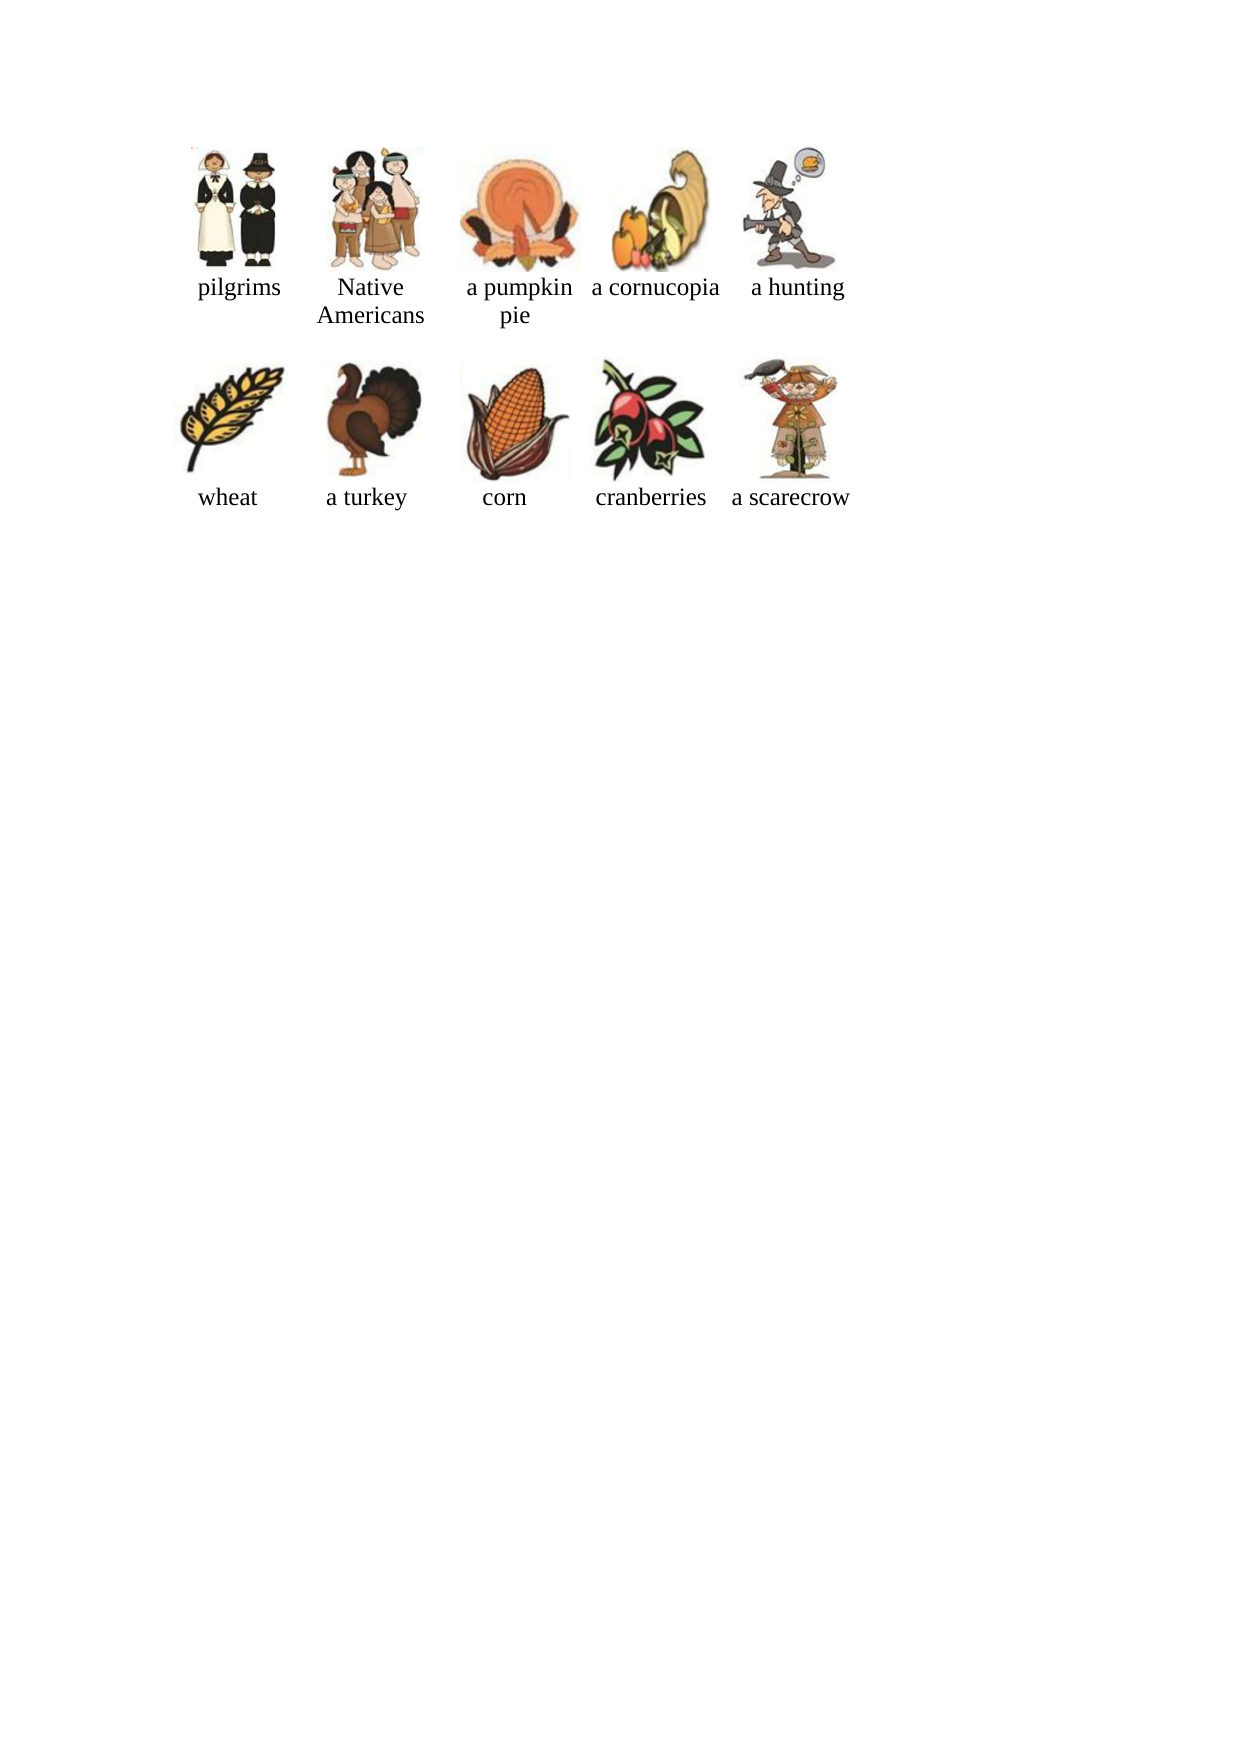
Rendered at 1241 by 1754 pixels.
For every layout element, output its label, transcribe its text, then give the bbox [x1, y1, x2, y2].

picture [191, 147, 276, 272]
picture [589, 357, 707, 482]
picture [737, 357, 838, 482]
picture [459, 357, 571, 482]
text Americans pie [148, 300, 1093, 329]
picture [172, 357, 289, 482]
text pilgrims Native a pumpkin a cornucopia a hunting [148, 272, 1093, 300]
picture [742, 147, 838, 272]
text wheat a turkey corn cranberries a scarecrow [148, 482, 1093, 511]
picture [460, 147, 582, 272]
picture [313, 357, 422, 482]
picture [610, 147, 714, 272]
picture [326, 147, 424, 272]
